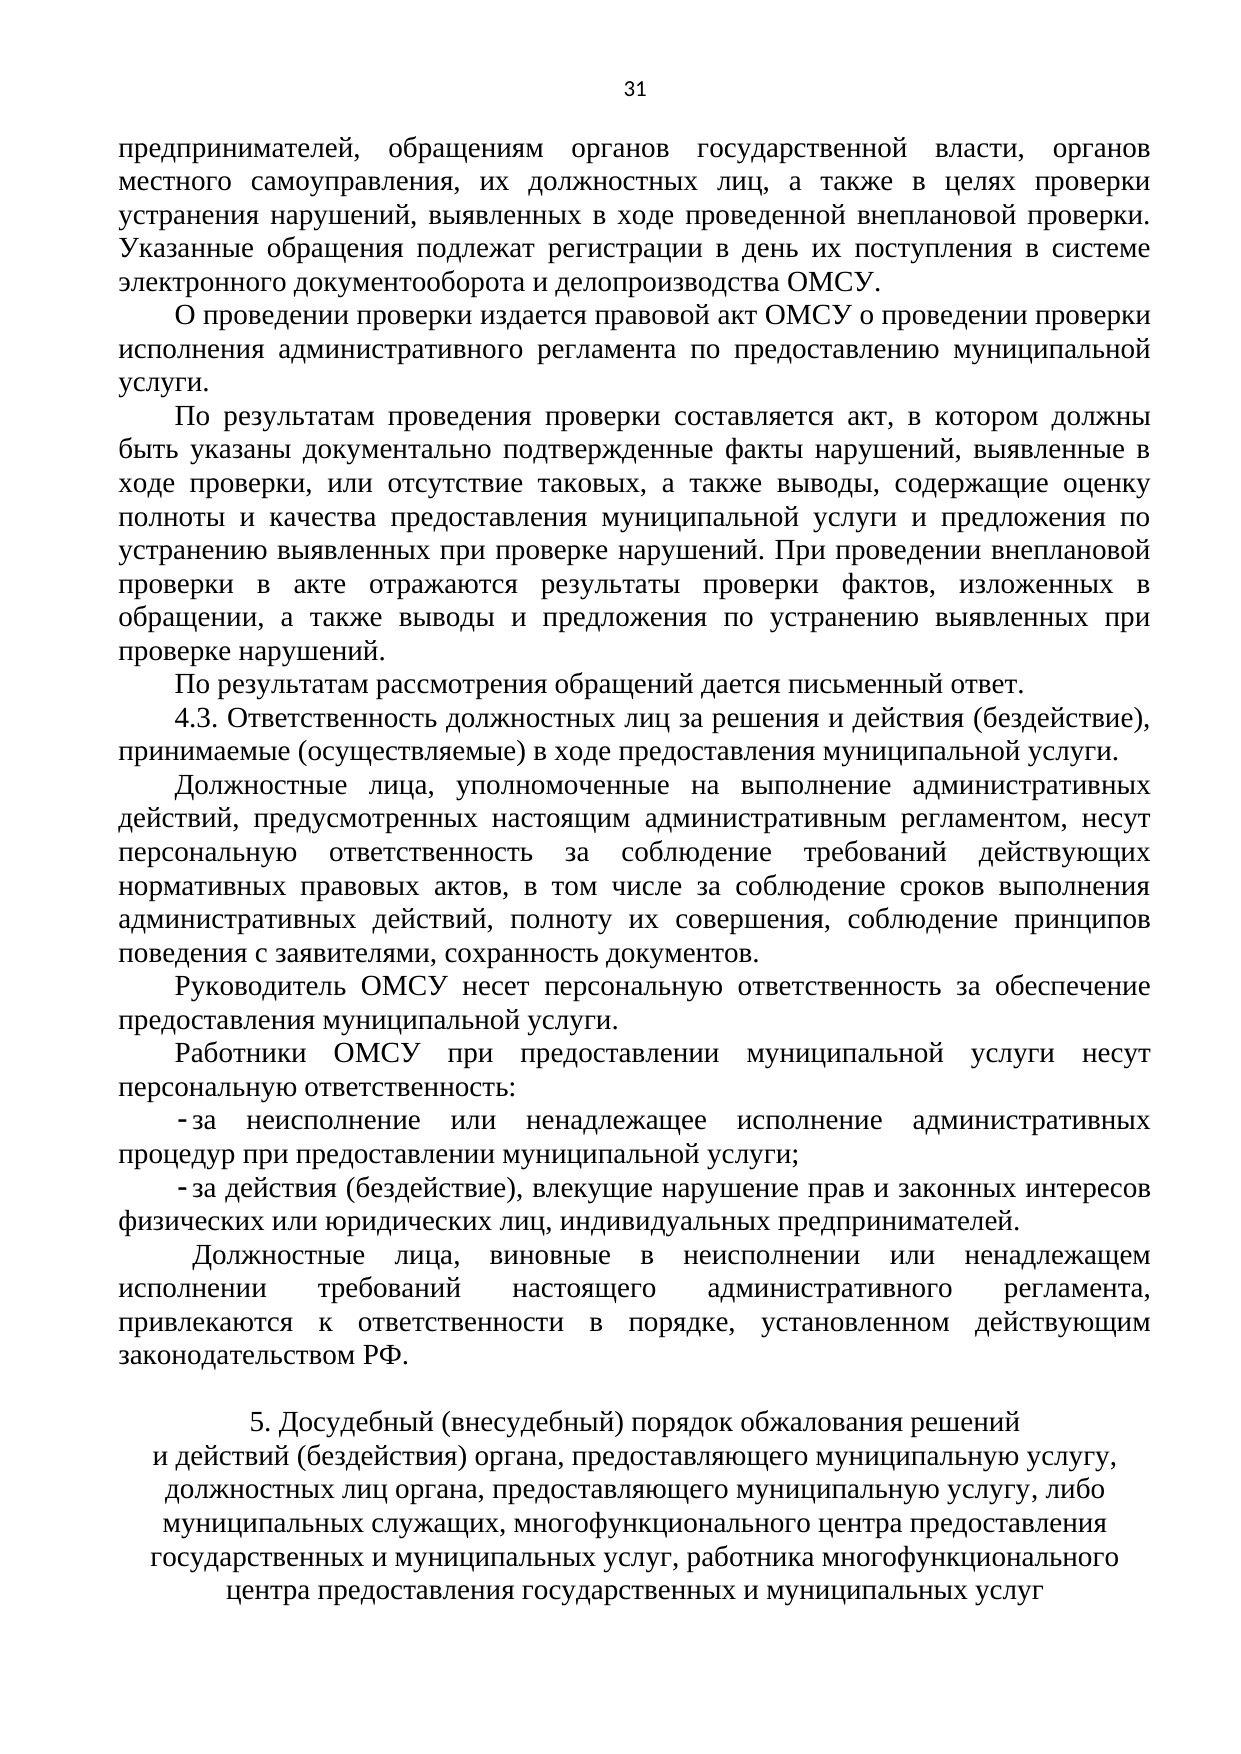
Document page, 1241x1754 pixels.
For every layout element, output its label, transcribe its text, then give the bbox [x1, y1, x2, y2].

text и действий (бездействия) органа, предоставляющего муниципальную услугу, должностных лиц органа, предоставляющего муниципальную услугу, либо муниципальных служащих, многофункционального центра предоставления государственных и муниципальных услуг, работника многофункционального центра предоставления государственных и муниципальных услуг [118, 1438, 1152, 1606]
text По результатам рассмотрения обращений дается письменный ответ. [118, 666, 1152, 700]
text 4.3. Ответственность должностных лиц за решения и действия (бездействие), принимаемые (осуществляемые) в ходе предоставления муниципальной услуги. [118, 700, 1152, 767]
text По результатам проведения проверки составляется акт, в котором должны быть указаны документально подтвержденные факты нарушений, выявленные в ходе проверки, или отсутствие таковых, а также выводы, содержащие оценку полноты и качества предоставления муниципальной услуги и предложения по устранению выявленных при проверке нарушений. При проведении внеплановой проверки в акте отражаются результаты проверки фактов, изложенных в обращении, а также выводы и предложения по устранению выявленных при проверке нарушений. [118, 398, 1152, 666]
text Работники ОМСУ при предоставлении муниципальной услуги несут персональную ответственность: [118, 1035, 1152, 1102]
text Руководитель ОМСУ несет персональную ответственность за обеспечение предоставления муниципальной услуги. [118, 968, 1152, 1035]
text О проведении проверки издается правовой акт ОМСУ о проведении проверки исполнения административного регламента по предоставлению муниципальной услуги. [118, 297, 1152, 398]
text 5. Досудебный (внесудебный) порядок обжалования решений [118, 1404, 1152, 1438]
text Должностные лица, уполномоченные на выполнение административных действий, предусмотренных настоящим административным регламентом, несут персональную ответственность за соблюдение требований действующих нормативных правовых актов, в том числе за соблюдение сроков выполнения административных действий, полноту их совершения, соблюдение принципов поведения с заявителями, сохранность документов. [118, 767, 1152, 968]
list за неисполнение или ненадлежащее исполнение административных процедур при предоставлении муниципальной услуги; [118, 1102, 1152, 1170]
text Должностные лица, виновные в неисполнении или ненадлежащем исполнении требований настоящего административного регламента, привлекаются к ответственности в порядке, установленном действующим законодательством РФ. [118, 1237, 1152, 1371]
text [118, 130, 1152, 297]
list за действия (бездействие), влекущие нарушение прав и законных интересов физических или юридических лиц, индивидуальных предпринимателей. [118, 1170, 1152, 1237]
